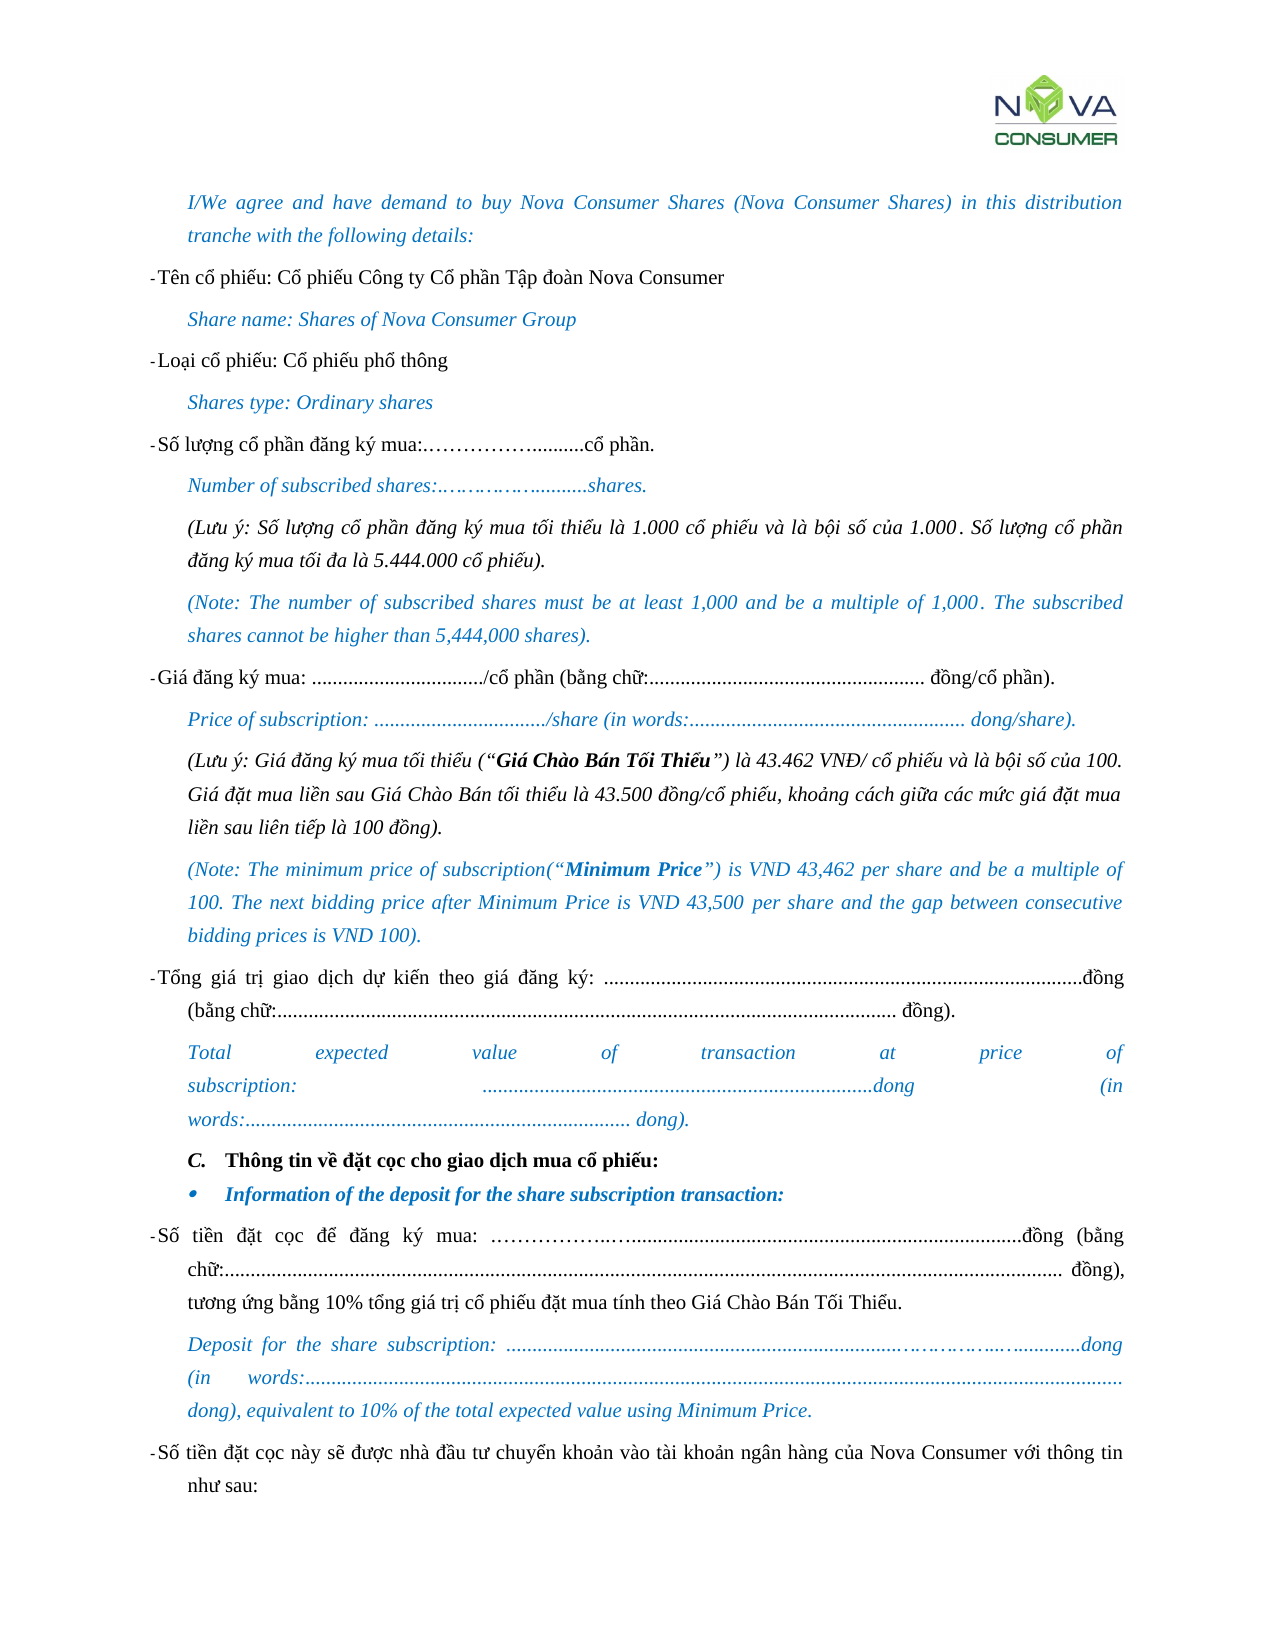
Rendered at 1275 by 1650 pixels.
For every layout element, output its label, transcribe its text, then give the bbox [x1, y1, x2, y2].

text Total expected value of transaction at price of subscription: ...........................................................................dong (in words:.......................................................................... dong). [187, 1033, 1125, 1133]
list Loại cổ phiếu: Cổ phiếu phổ thông [150, 341, 1125, 374]
text Price of subscription: ................................./share (in words:..................................................... dong/share). [187, 699, 1125, 733]
text (Lưu ý: Giá đăng ký mua tối thiểu (“Giá Chào Bán Tối Thiểu”) là 43.462 VNĐ/ cổ phiếu và là bội số của 100. Giá đặt mua liền sau Giá Chào Bán tối thiểu là 43.500 đồng/cổ phiếu, khoảng cách giữa các mức giá đặt mua liền sau liên tiếp là 100 đồng). [187, 741, 1125, 841]
text Deposit for the share subscription: ...........................................................................……………..…............dong (in words:............................................................................................................................................................. dong), equivalent to 10% of the total expected value using Minimum Price. [187, 1324, 1125, 1424]
text (Note: The number of subscribed shares must be at least 1,000 and be a multiple of 1,000. The subscribed shares cannot be higher than 5,444,000 shares). [187, 583, 1125, 649]
list Information of the deposit for the share subscription transaction: [187, 1174, 1125, 1208]
list Số tiền đặt cọc này sẽ được nhà đầu tư chuyển khoản vào tài khoản ngân hàng của Nova Consumer với thông tin như sau: [150, 1433, 1125, 1499]
list Tên cổ phiếu: Cổ phiếu Công ty Cổ phần Tập đoàn Nova Consumer [150, 258, 1125, 291]
list Giá đăng ký mua: ................................./cổ phần (bằng chữ:..................................................... đồng/cổ phần). [150, 658, 1125, 691]
list Thông tin về đặt cọc cho giao dịch mua cổ phiếu: [187, 1141, 1125, 1174]
list Số tiền đặt cọc để đăng ký mua: .……………..…...........................................................................đồng (bằng chữ:................................................................................................................................................................. đồng), tương ứng bằng 10% tổng giá trị cổ phiếu đặt mua tính theo Giá Chào Bán Tối Thiểu. [150, 1216, 1125, 1316]
picture [989, 75, 1125, 153]
text Number of subscribed shares:.……………..........shares. [187, 466, 1125, 499]
text (Note: The minimum price of subscription(“Minimum Price”) is VND 43,462 per share and be a multiple of 100. The next bidding price after Minimum Price is VND 43,500 per share and the gap between consecutive bidding prices is VND 100). [187, 849, 1125, 949]
list Số lượng cổ phần đăng ký mua:.……………..........cổ phần. [150, 424, 1125, 458]
list Tổng giá trị giao dịch dự kiến theo giá đăng ký: ............................................................................................đồng (bằng chữ:....................................................................................................................... đồng). [150, 958, 1125, 1024]
text I/We agree and have demand to buy Nova Consumer Shares (Nova Consumer Shares) in this distribution tranche with the following details: [187, 183, 1125, 249]
text Share name: Shares of Nova Consumer Group [187, 299, 1125, 333]
text Shares type: Ordinary shares [187, 383, 1125, 416]
text (Lưu ý: Số lượng cổ phần đăng ký mua tối thiểu là 1.000 cổ phiếu và là bội số của 1.000. Số lượng cổ phần đăng ký mua tối đa là 5.444.000 cổ phiếu). [187, 508, 1125, 574]
